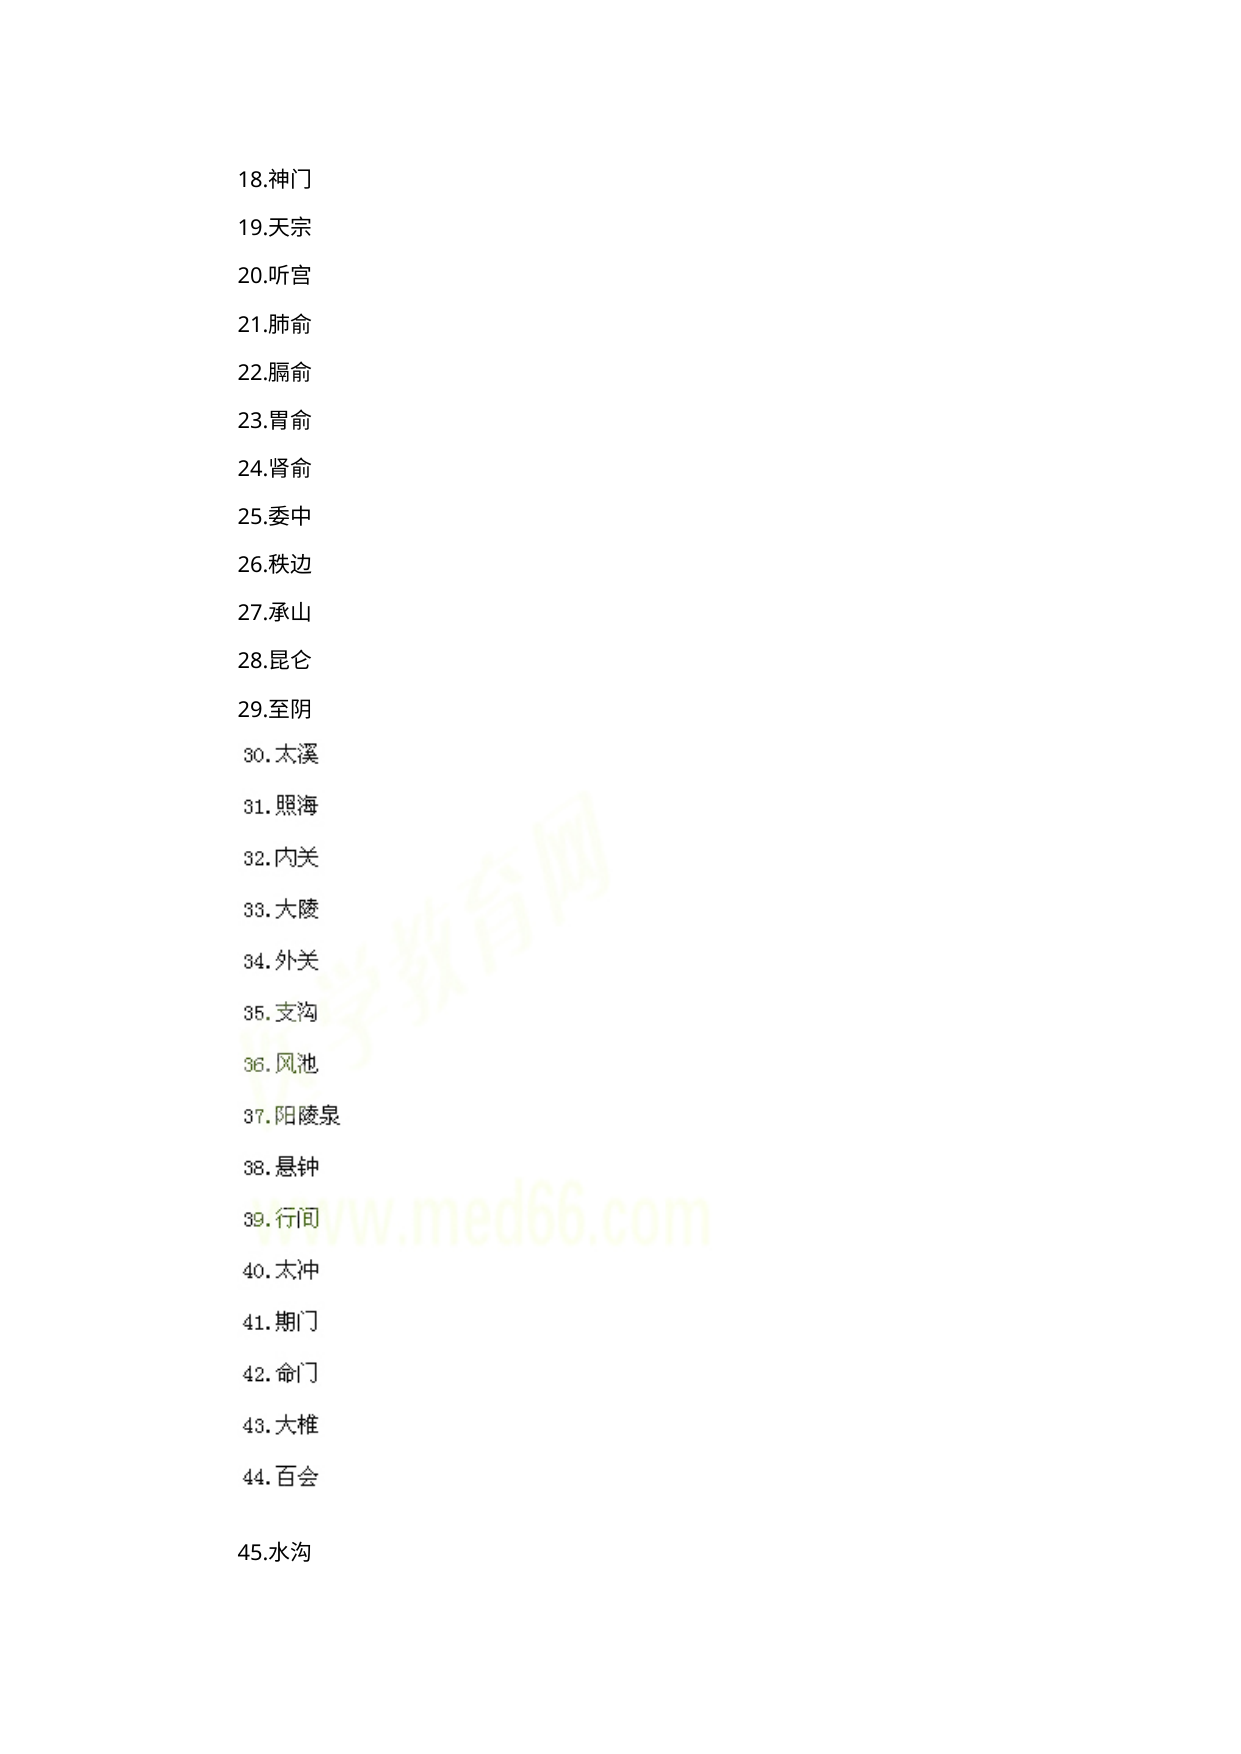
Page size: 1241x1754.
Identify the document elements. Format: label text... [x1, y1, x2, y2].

text 27.承山 [187, 595, 1053, 628]
text 26.秩边 [187, 547, 1053, 579]
text 19.天宗 [187, 210, 1053, 243]
text 22.膈俞 [187, 354, 1053, 387]
text 21.肺俞 [187, 306, 1053, 339]
text 24.肾俞 [187, 451, 1053, 483]
picture [237, 739, 1082, 1491]
text 25.委中 [187, 499, 1053, 531]
text 45.水沟 [187, 1535, 1053, 1568]
text 18.神门 [187, 162, 1053, 194]
text 23.胃俞 [187, 403, 1053, 435]
text 29.至阴 [187, 691, 1053, 724]
text 20.听宫 [187, 258, 1053, 291]
text 28.昆仑 [187, 643, 1053, 676]
